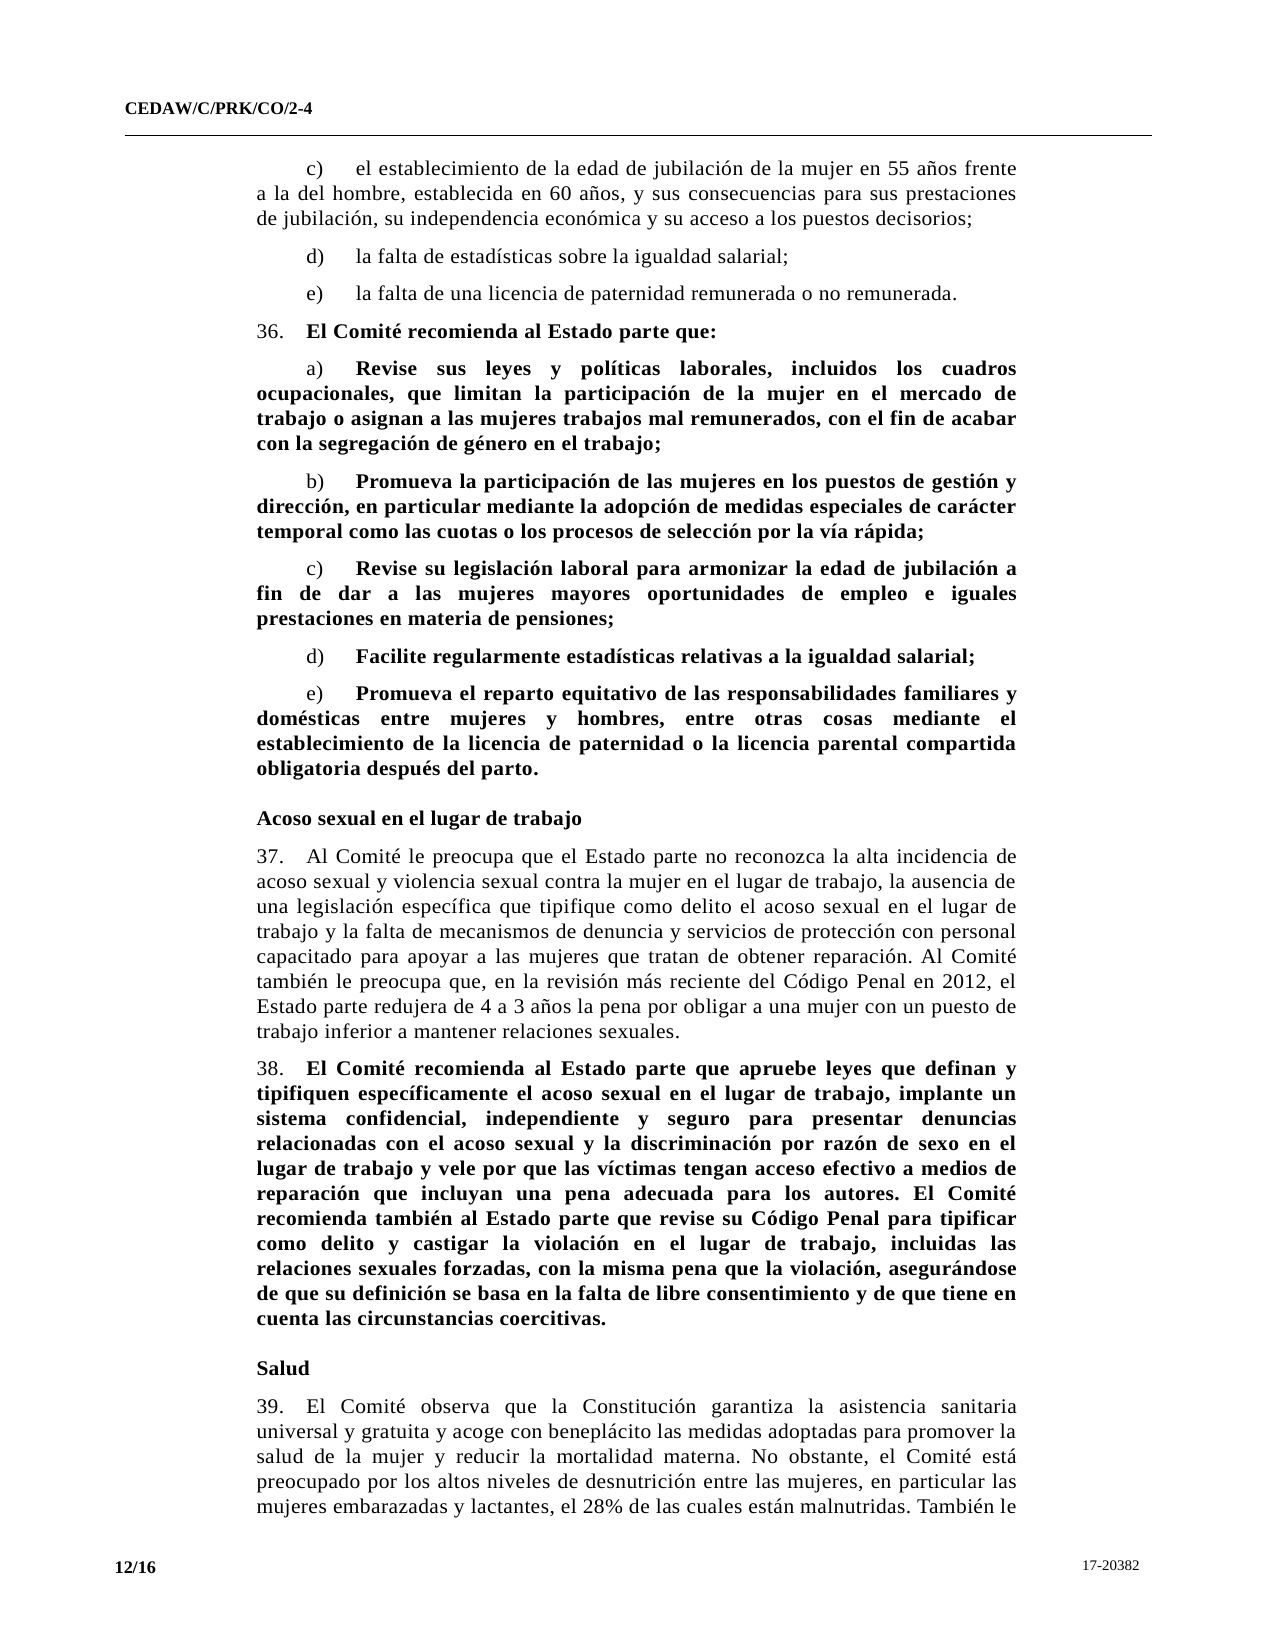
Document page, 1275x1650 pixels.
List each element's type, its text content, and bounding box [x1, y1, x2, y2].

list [256, 1393, 1018, 1518]
list El Comité recomienda al Estado parte que apruebe leyes que definan y tipifiquen específicamente el acoso sexual en el lugar de trabajo, implante un sistema confidencial, independiente y seguro para presentar denuncias relacionadas con el acoso sexual y la discriminación por razón de sexo en el lugar de trabajo y vele por que las víctimas tengan acceso efectivo a medios de reparación que incluyan una pena adecuada para los autores. El Comité recomienda también al Estado parte que revise su Código Penal para tipificar como delito y castigar la violación en el lugar de trabajo, incluidas las relaciones sexuales forzadas, con la misma pena que la violación, asegurándose de que su definición se basa en la falta de libre consentimiento y de que tiene en cuenta las circunstancias coercitivas. [256, 1056, 1018, 1331]
text Acoso sexual en el lugar de trabajo [124, 806, 1019, 831]
list El Comité recomienda al Estado parte que: [256, 318, 1018, 343]
text d) Facilite regularmente estadísticas relativas a la igualdad salarial; [256, 643, 1018, 668]
text e) la falta de una licencia de paternidad remunerada o no remunerada. [256, 281, 1018, 306]
text c) el establecimiento de la edad de jubilación de la mujer en 55 años frente a la del hombre, establecida en 60 años, y sus consecuencias para sus prestaciones de jubilación, su independencia económica y su acceso a los puestos decisorios; [256, 156, 1018, 231]
text c) Revise su legislación laboral para armonizar la edad de jubilación a fin de dar a las mujeres mayores oportunidades de empleo e iguales prestaciones en materia de pensiones; [256, 556, 1018, 631]
text e) Promueva el reparto equitativo de las responsabilidades familiares y domésticas entre mujeres y hombres, entre otras cosas mediante el establecimiento de la licencia de paternidad o la licencia parental compartida obligatoria después del parto. [256, 681, 1018, 781]
text b) Promueva la participación de las mujeres en los puestos de gestión y dirección, en particular mediante la adopción de medidas especiales de carácter temporal como las cuotas o los procesos de selección por la vía rápida; [256, 468, 1018, 543]
list Al Comité le preocupa que el Estado parte no reconozca la alta incidencia de acoso sexual y violencia sexual contra la mujer en el lugar de trabajo, la ausencia de una legislación específica que tipifique como delito el acoso sexual en el lugar de trabajo y la falta de mecanismos de denuncia y servicios de protección con personal capacitado para apoyar a las mujeres que tratan de obtener reparación. Al Comité también le preocupa que, en la revisión más reciente del Código Penal en 2012, el Estado parte redujera de 4 a 3 años la pena por obligar a una mujer con un puesto de trabajo inferior a mantener relaciones sexuales. [256, 843, 1018, 1043]
text d) la falta de estadísticas sobre la igualdad salarial; [256, 243, 1018, 268]
text Salud [124, 1356, 1019, 1381]
text a) Revise sus leyes y políticas laborales, incluidos los cuadros ocupacionales, que limitan la participación de la mujer en el mercado de trabajo o asignan a las mujeres trabajos mal remunerados, con el fin de acabar con la segregación de género en el trabajo; [256, 356, 1018, 456]
